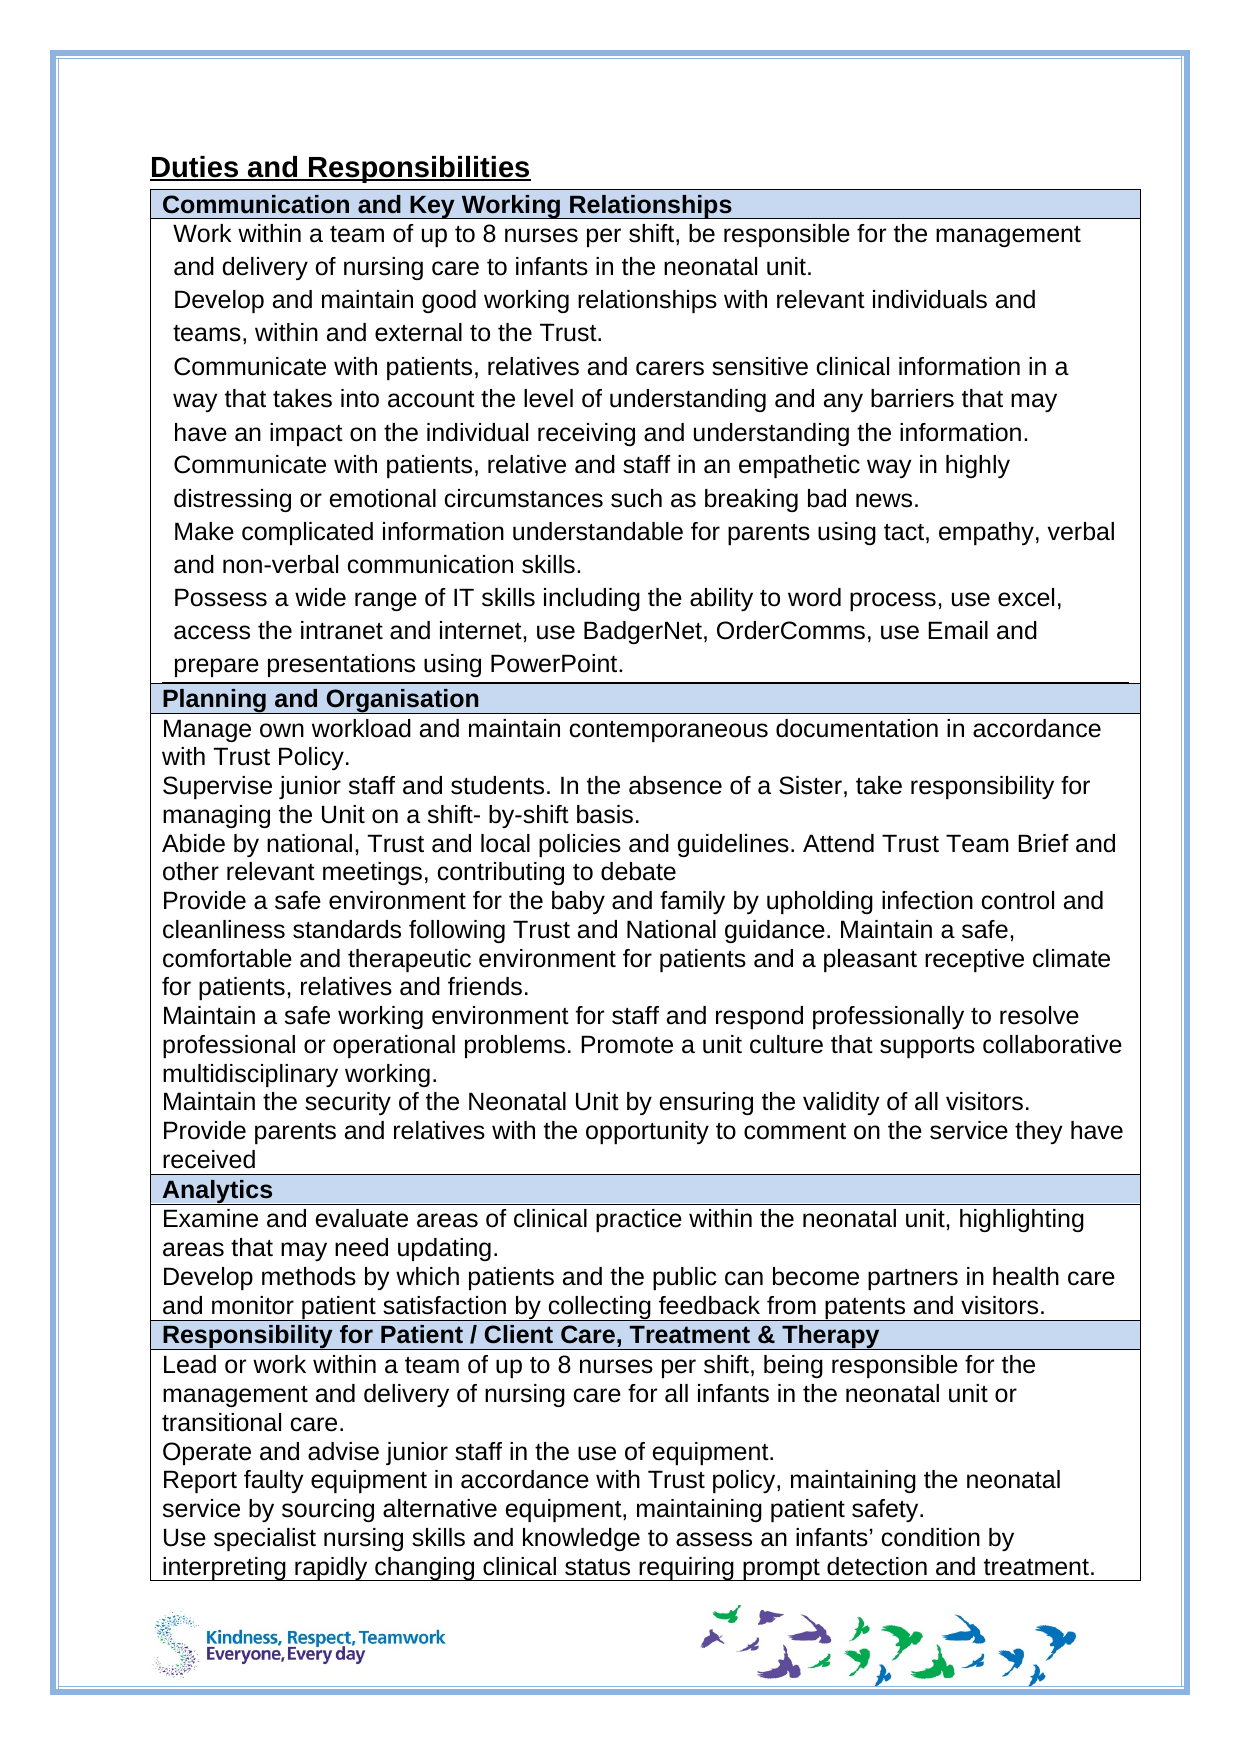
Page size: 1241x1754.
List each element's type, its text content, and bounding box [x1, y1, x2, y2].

table_cell Examine and evaluate areas of clinical practice within the neonatal unit, highlighting areas that may need updating. Develop methods by which patients and the public can become partners in health care and monitor patient satisfaction by collecting feedback from patents and visitors. [151, 1205, 1140, 1319]
table_cell Planning and Organisation [151, 684, 1140, 713]
picture [150, 1605, 1091, 1686]
table_cell Manage own workload and maintain contemporaneous documentation in accordance with Trust Policy. Supervise junior staff and students. In the absence of a Sister, take responsibility for managing the Unit on a shift- by-shift basis. Abide by national, Trust and local policies and guidelines. Attend Trust Team Brief and other relevant meetings, contributing to debate Provide a safe environment for the baby and family by upholding infection control and cleanliness standards following Trust and National guidance. Maintain a safe, comfortable and therapeutic environment for patients and a pleasant receptive climate for patients, relatives and friends. Maintain a safe working environment for staff and respond professionally to resolve professional or operational problems. Promote a unit culture that supports collaborative multidisciplinary working. Maintain the security of the Neonatal Unit by ensuring the validity of all visitors. Provide parents and relatives with the opportunity to comment on the service they have received [151, 714, 1140, 1174]
table_header Communication and Key Working Relationships [151, 190, 1140, 218]
table_cell Responsibility for Patient / Client Care, Treatment & Therapy [151, 1321, 1140, 1349]
table_cell Analytics [151, 1175, 1140, 1203]
table_cell [151, 219, 1140, 683]
subtitle Duties and Responsibilities [150, 150, 1090, 183]
